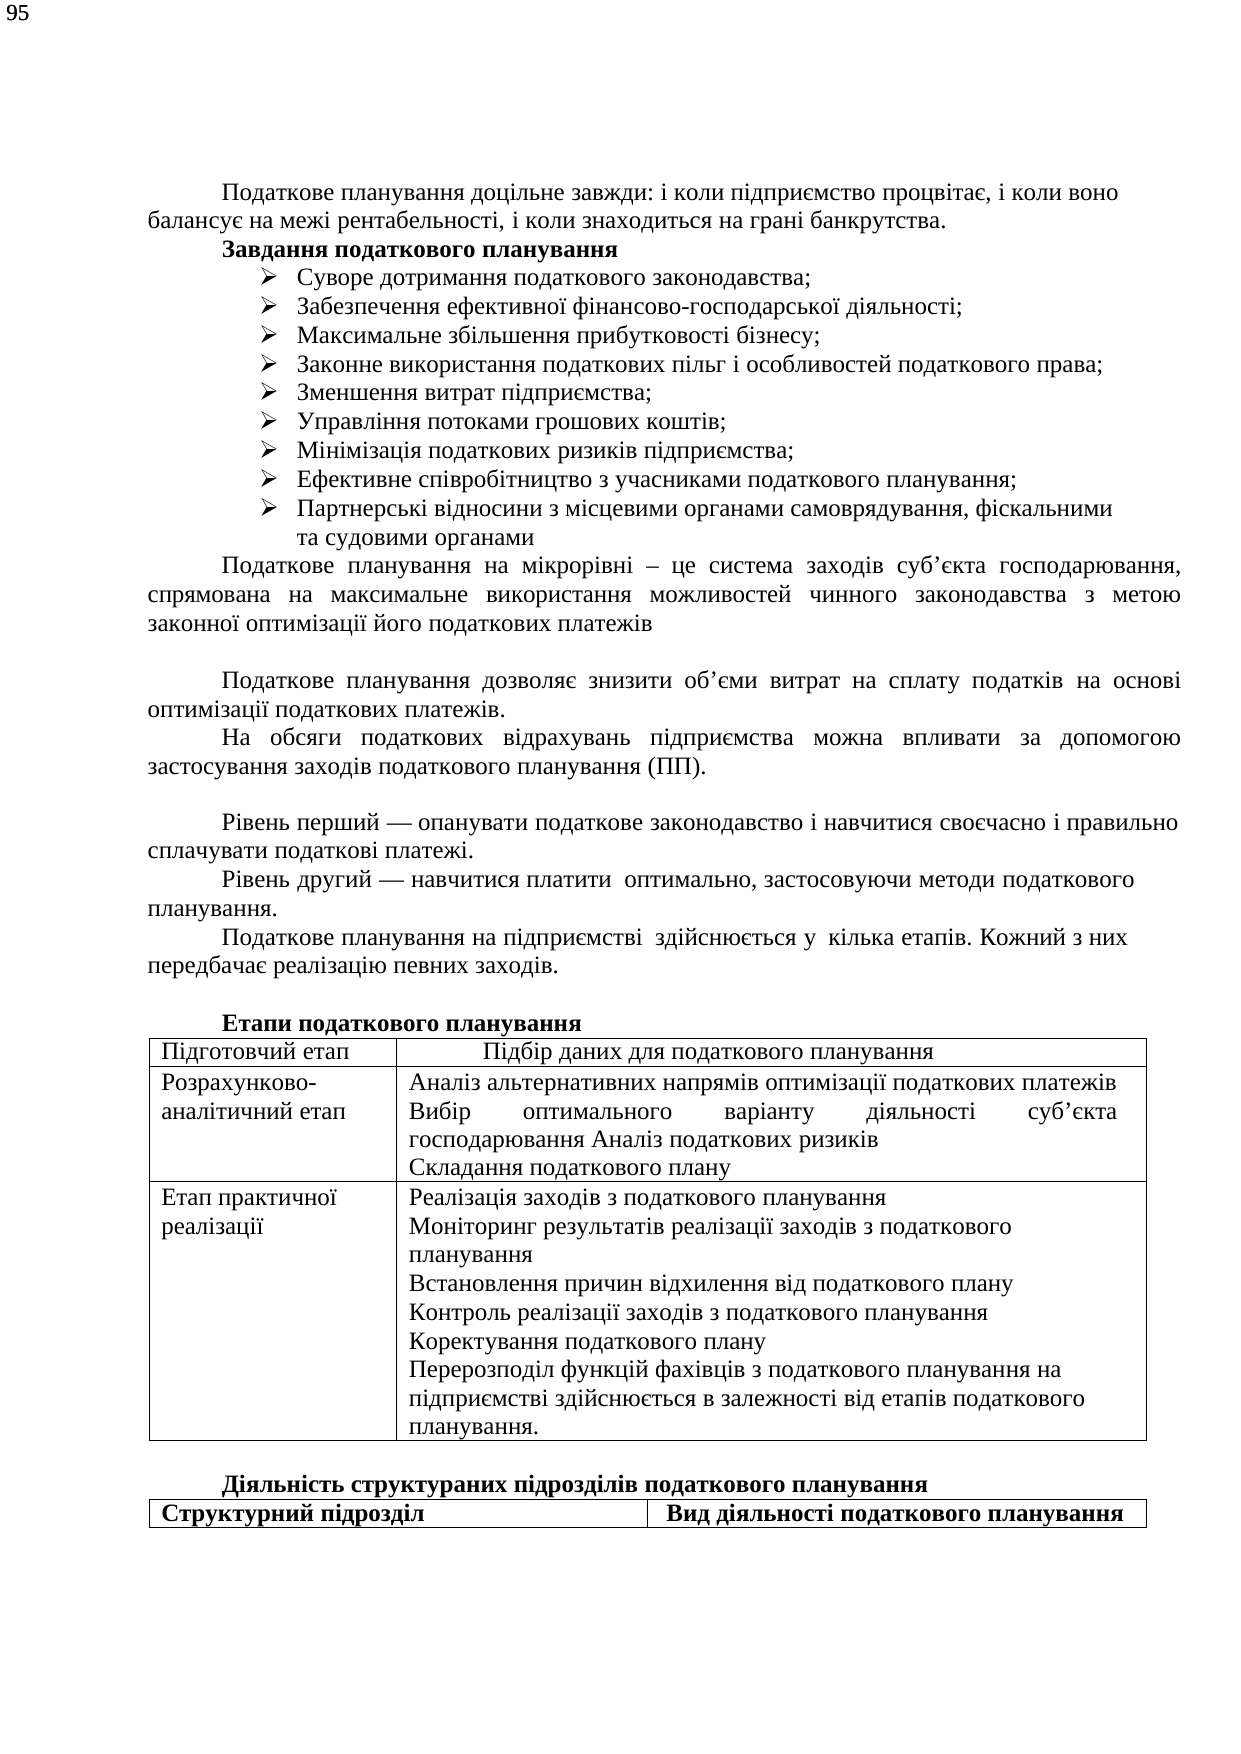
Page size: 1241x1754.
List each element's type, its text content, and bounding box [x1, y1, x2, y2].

table_header Структурний підрозділ [150, 1500, 647, 1527]
text Рівень перший — опанувати податкове законодавство і навчитися своєчасно і правильно сплачувати податкові платежі. [147, 808, 1230, 864]
list Суворе дотримання податкового законодавства; [259, 263, 1230, 291]
table_header Вид діяльності податкового планування [648, 1500, 1146, 1527]
table_cell Етап практичної реалізації [150, 1182, 396, 1440]
text Податкове планування дозволяє знизити об’єми витрат на сплату податків на основі оптимізації податкових платежів. [147, 665, 1181, 722]
list Управління потоками грошових коштів; [259, 407, 1230, 435]
list Мінімізація податкових ризиків підприємства; [259, 435, 1230, 464]
text Податкове планування на мікрорівні – це система заходів суб’єкта господарювання, спрямована на максимальне використання можливостей чинного законодавства з метою законної оптимізації його податкових платежів [147, 550, 1181, 637]
table_cell Аналіз альтернативних напрямів оптимізації податкових платежів Вибір оптимального варіанту діяльності суб’єкта господарювання Аналіз податкових ризиків Складання податкового плану [397, 1067, 1146, 1181]
list Ефективне співробітництво з учасниками податкового планування; [259, 464, 1230, 493]
list Максимальне збільшення прибутковості бізнесу; [259, 320, 1230, 349]
list Зменшення витрат підприємства; [259, 378, 1230, 406]
text Податкове планування доцільне завжди: і коли підприємство процвітає, і коли воно балансує на межі рентабельності, і коли знаходиться на грані банкрутства. [147, 177, 1153, 234]
table_header Підбір даних для податкового планування [397, 1039, 1146, 1066]
text На обсяги податкових відрахувань підприємства можна впливати за допомогою застосування заходів податкового планування (ПП). [147, 722, 1181, 780]
subtitle Завдання податкового планування [222, 235, 1230, 263]
table_header Підготовчий етап [150, 1039, 396, 1066]
text Рівень другий — навчитися платити оптимально, застосовуючи методи податкового планування. [147, 865, 1230, 921]
table_cell Реалізація заходів з податкового планування Моніторинг результатів реалізації заходів з податкового планування Встановлення причин відхилення від податкового плану Контроль реалізації заходів з податкового планування Коректування податкового плану Перерозподіл функцій фахівців з податкового планування на підприємстві здійснюється в залежності від етапів податкового планування. [397, 1182, 1146, 1440]
list Забезпечення ефективної фінансово-господарської діяльності; [259, 292, 1230, 320]
list Партнерські відносини з місцевими органами самоврядування, фіскальними та судовими органами [259, 493, 1141, 550]
list Законне використання податкових пільг і особливостей податкового права; [259, 349, 1230, 378]
table_cell Розрахунково- аналітичний етап [150, 1067, 396, 1181]
subtitle Етапи податкового планування [222, 1008, 1230, 1037]
text Діяльність структураних підрозділів податкового планування [222, 1469, 1230, 1498]
text Податкове планування на підприємстві здійснюється у кілька етапів. Кожний з них передбачає реалізацію певних заходів. [147, 922, 1230, 979]
